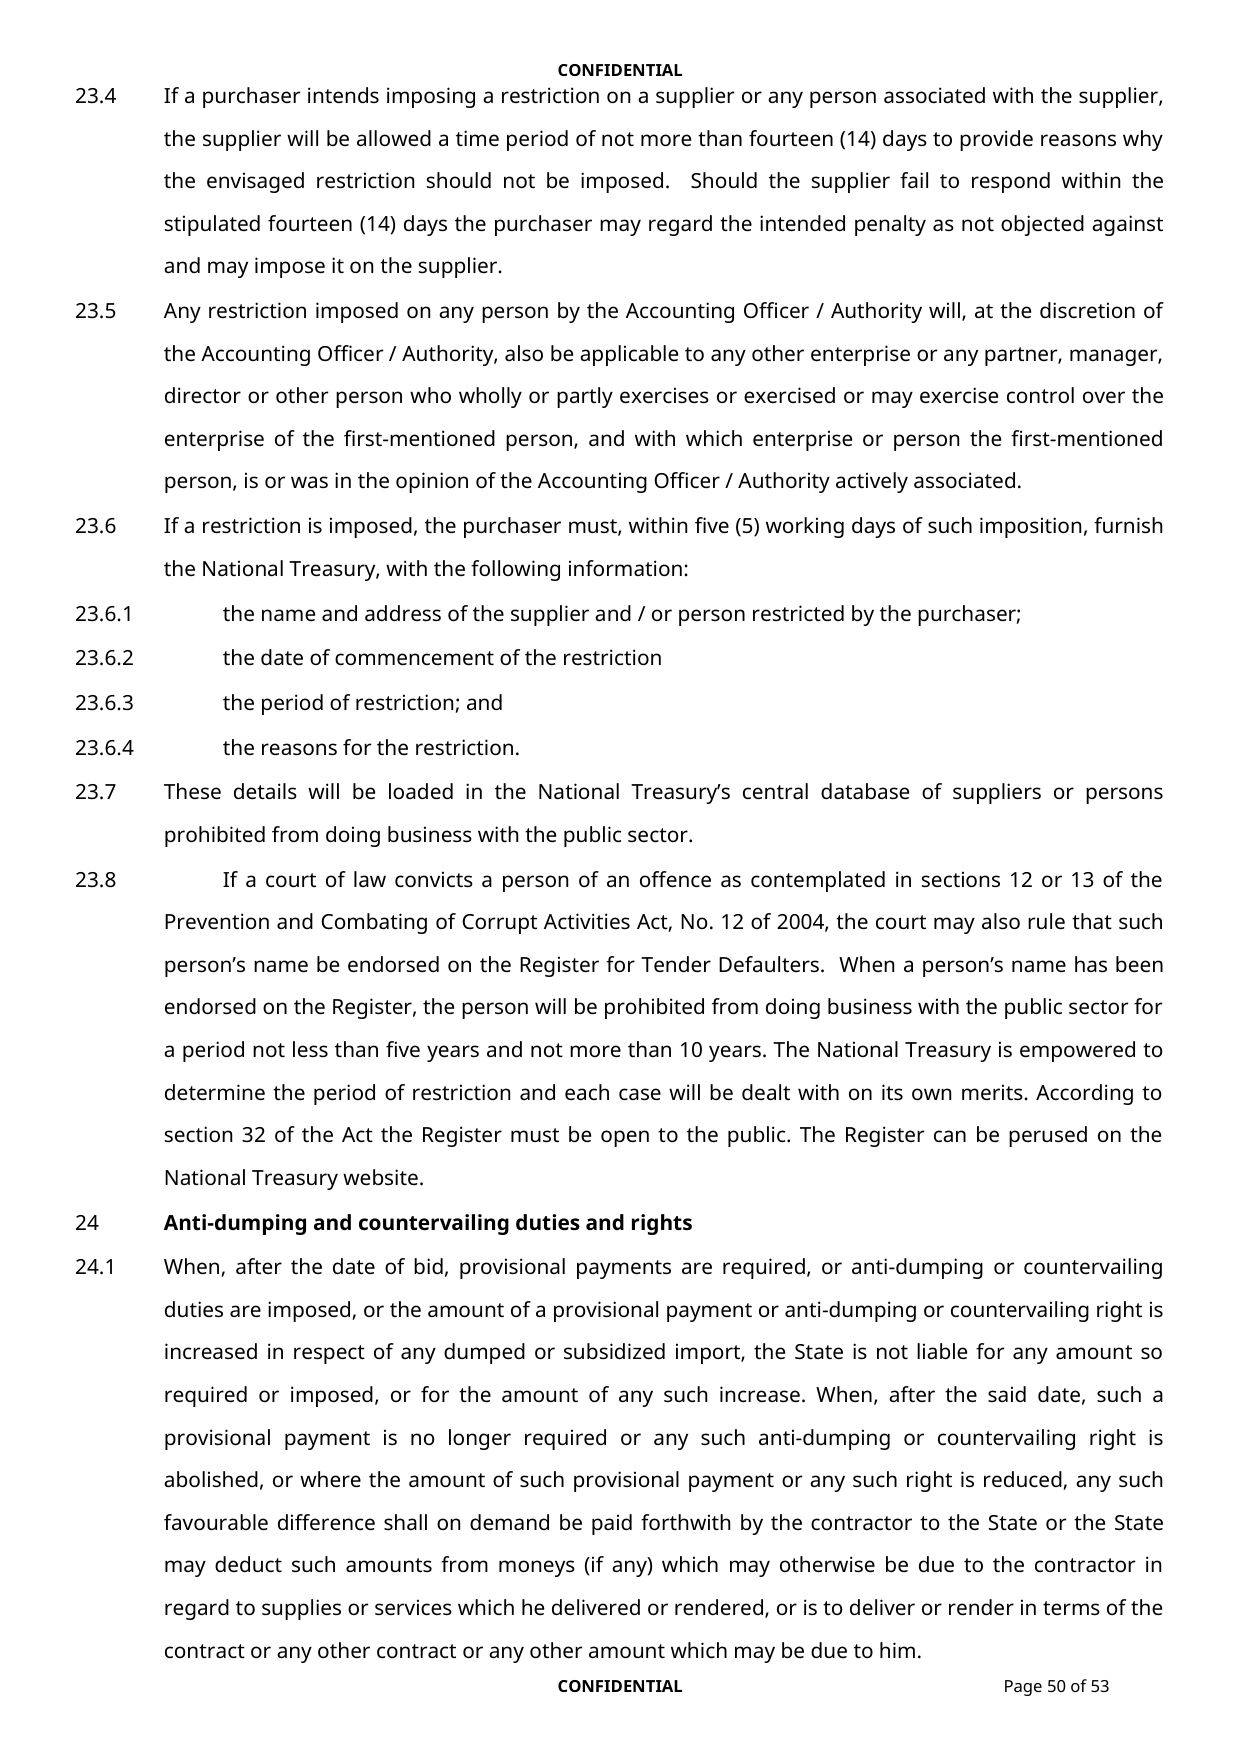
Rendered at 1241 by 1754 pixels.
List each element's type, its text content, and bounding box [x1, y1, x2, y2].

text 23.6.1 the name and address of the supplier and / or person restricted by the purchaser; [75, 599, 1165, 627]
text 23.8 If a court of law convicts a person of an offence as contemplated in sections 12 or 13 of the Prevention and Combating of Corrupt Activities Act, No. 12 of 2004, the court may also rule that such person’s name be endorsed on the Register for Tender Defaulters. When a person’s name has been endorsed on the Register, the person will be prohibited from doing business with the public sector for a period not less than five years and not more than 10 years. The National Treasury is empowered to determine the period of restriction and each case will be dealt with on its own merits. According to section 32 of the Act the Register must be open to the public. The Register can be perused on the National Treasury website. [75, 865, 1165, 1191]
text 24 Anti-dumping and countervailing duties and rights [75, 1208, 1165, 1236]
text 23.5 Any restriction imposed on any person by the Accounting Officer / Authority will, at the discretion of the Accounting Officer / Authority, also be applicable to any other enterprise or any partner, manager, director or other person who wholly or partly exercises or exercised or may exercise control over the enterprise of the first-mentioned person, and with which enterprise or person the first-mentioned person, is or was in the opinion of the Accounting Officer / Authority actively associated. [75, 296, 1165, 495]
text 23.6.3 the period of restriction; and [75, 688, 1165, 716]
text 23.7 These details will be loaded in the National Treasury’s central database of suppliers or persons prohibited from doing business with the public sector. [75, 777, 1165, 848]
text 24.1 When, after the date of bid, provisional payments are required, or anti-dumping or countervailing duties are imposed, or the amount of a provisional payment or anti-dumping or countervailing right is increased in respect of any dumped or subsidized import, the State is not liable for any amount so required or imposed, or for the amount of any such increase. When, after the said date, such a provisional payment is no longer required or any such anti-dumping or countervailing right is abolished, or where the amount of such provisional payment or any such right is reduced, any such favourable difference shall on demand be paid forthwith by the contractor to the State or the State may deduct such amounts from moneys (if any) which may otherwise be due to the contractor in regard to supplies or services which he delivered or rendered, or is to deliver or render in terms of the contract or any other contract or any other amount which may be due to him. [75, 1252, 1165, 1664]
text 23.6 If a restriction is imposed, the purchaser must, within five (5) working days of such imposition, furnish the National Treasury, with the following information: [75, 511, 1165, 582]
text 23.4 If a purchaser intends imposing a restriction on a supplier or any person associated with the supplier, the supplier will be allowed a time period of not more than fourteen (14) days to provide reasons why the envisaged restriction should not be imposed. Should the supplier fail to respond within the stipulated fourteen (14) days the purchaser may regard the intended penalty as not objected against and may impose it on the supplier. [75, 81, 1165, 280]
text 23.6.2 the date of commencement of the restriction [75, 643, 1165, 672]
text 23.6.4 the reasons for the restriction. [75, 733, 1165, 761]
